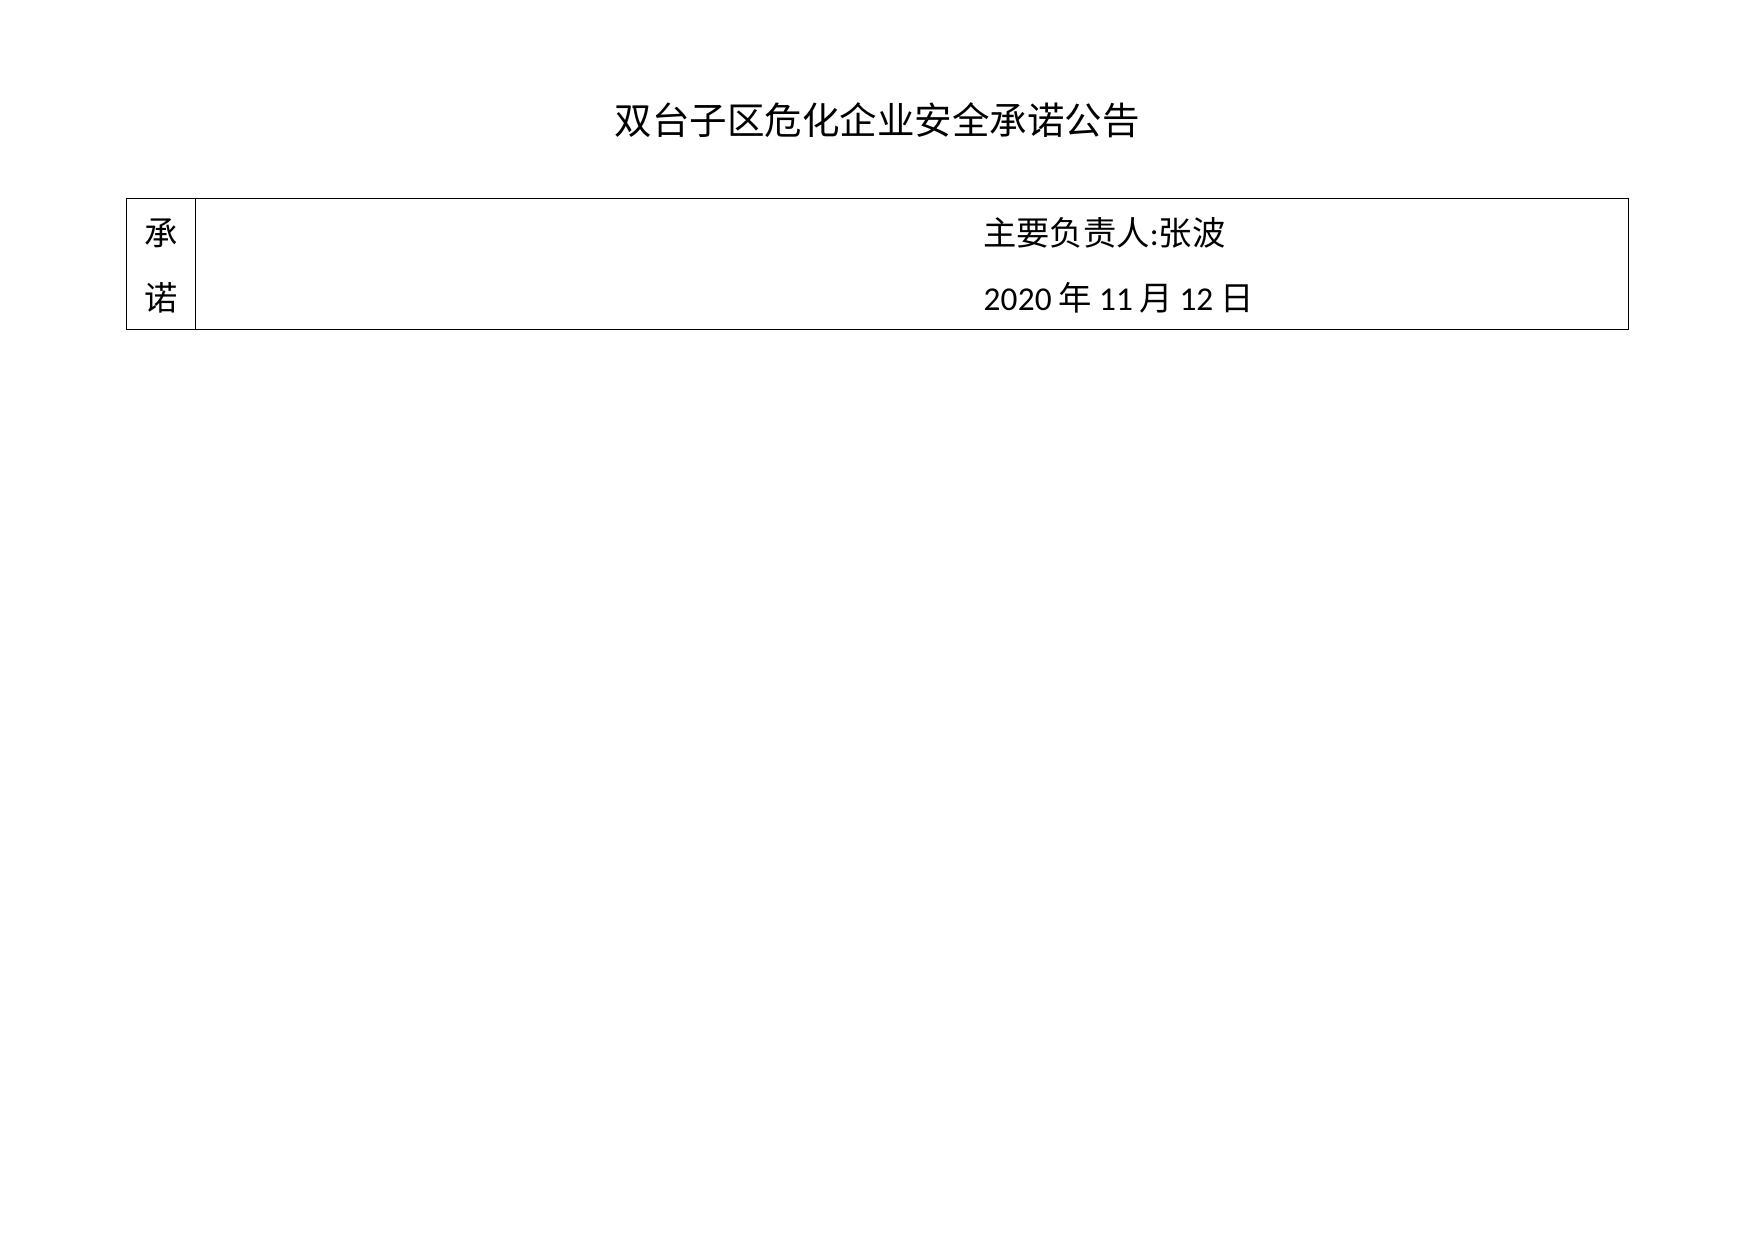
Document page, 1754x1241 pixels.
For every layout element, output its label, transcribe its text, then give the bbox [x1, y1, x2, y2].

table_cell 企业承诺 [127, 199, 195, 329]
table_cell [196, 199, 1628, 329]
